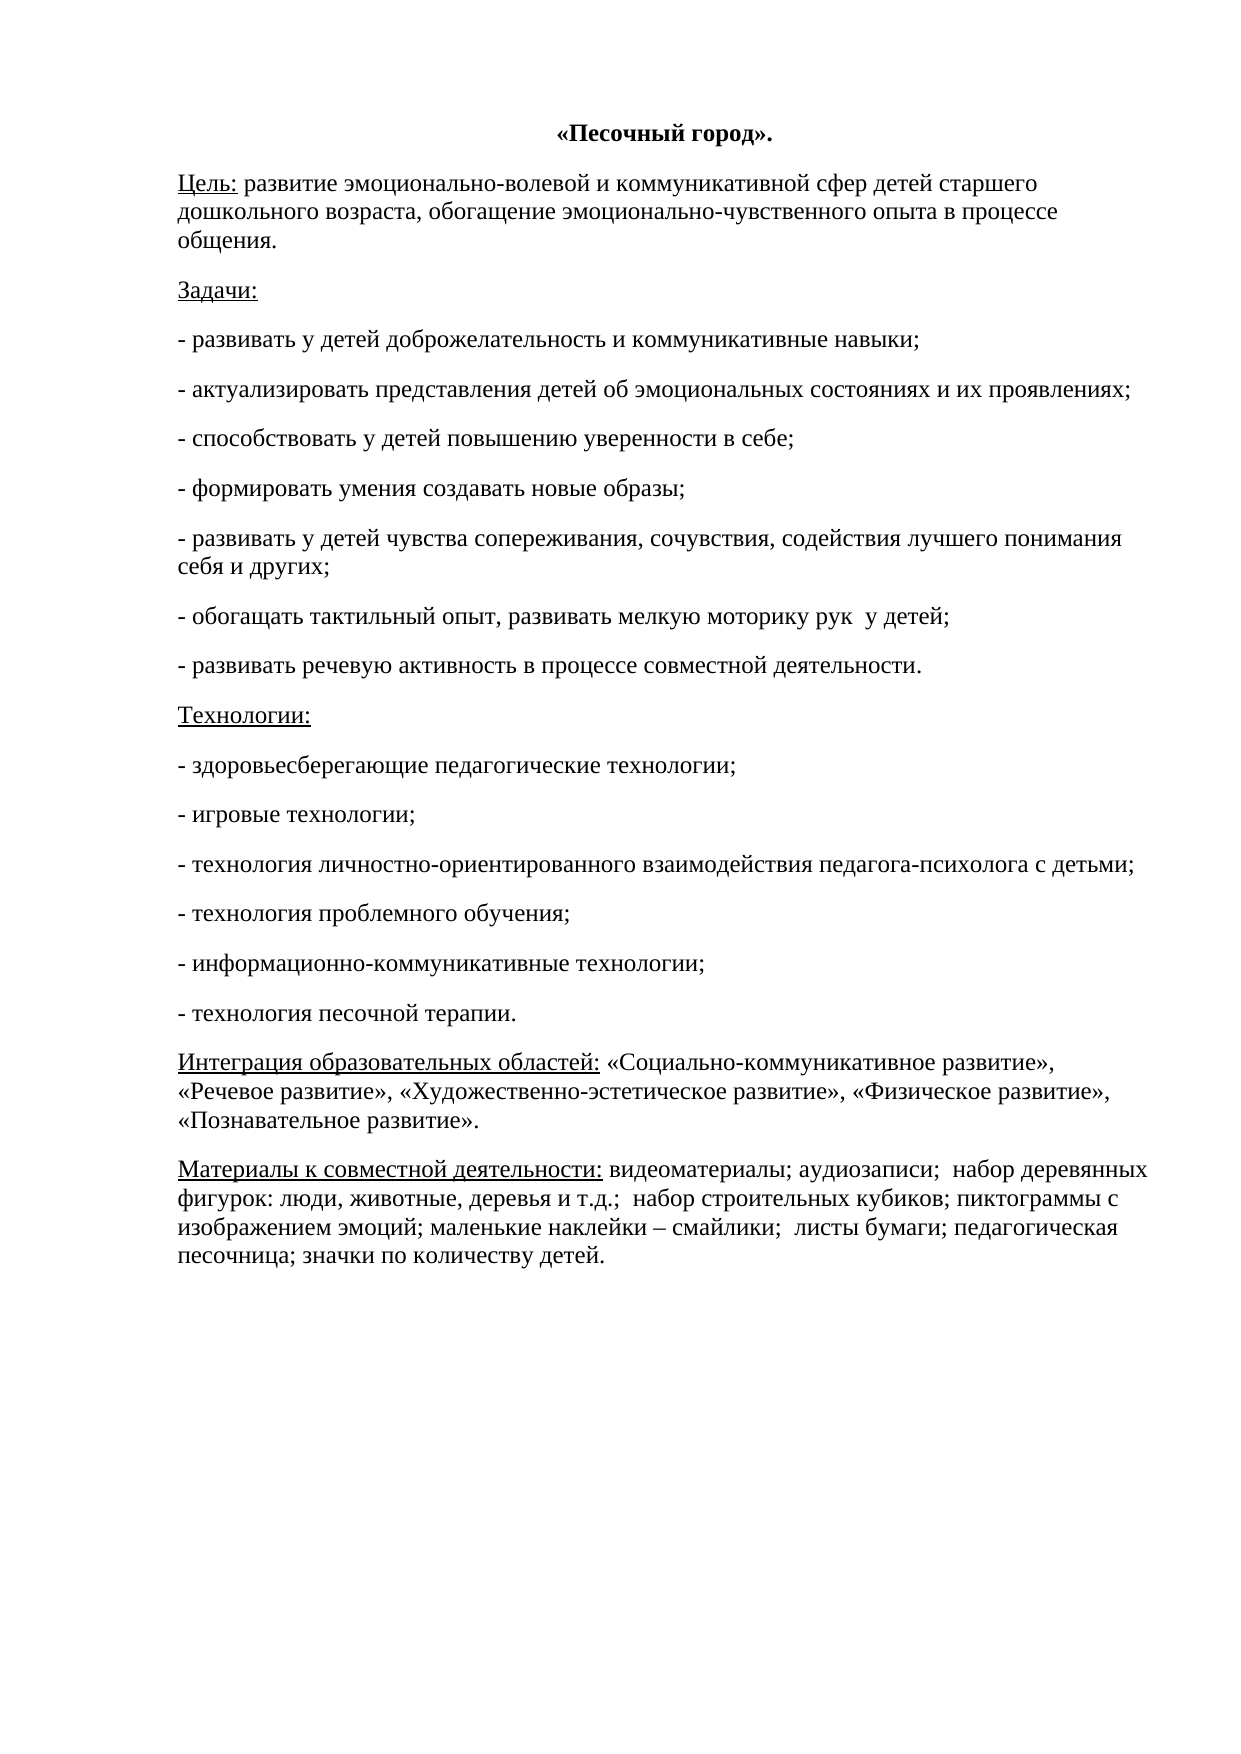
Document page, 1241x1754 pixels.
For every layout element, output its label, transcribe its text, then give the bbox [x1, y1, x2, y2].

text - способствовать у детей повышению уверенности в себе; [177, 423, 1152, 452]
text - развивать у детей доброжелательность и коммуникативные навыки; [177, 324, 1152, 353]
text Материалы к совместной деятельности: видеоматериалы; аудиозаписи; набор деревянных фигурок: люди, животные, деревья и т.д.; набор строительных кубиков; пиктограммы с изображением эмоций; маленькие наклейки – смайлики; листы бумаги; педагогическая песочница; значки по количеству детей. [177, 1154, 1152, 1269]
text - технология проблемного обучения; [177, 898, 1152, 927]
text Цель: развитие эмоционально-волевой и коммуникативной сфер детей старшего дошкольного возраста, обогащение эмоционально-чувственного опыта в процессе общения. [177, 168, 1152, 254]
text - развивать речевую активность в процессе совместной деятельности. [177, 651, 1152, 679]
text Задачи: [177, 275, 1152, 303]
text - актуализировать представления детей об эмоциональных состояниях и их проявлениях; [177, 374, 1152, 403]
text - технология песочной терапии. [177, 998, 1152, 1026]
text - информационно-коммуникативные технологии; [177, 948, 1152, 977]
text Технологии: [177, 700, 1152, 729]
text - технология личностно-ориентированного взаимодействия педагога-психолога с детьми; [177, 849, 1152, 878]
text «Песочный город». [177, 118, 1152, 147]
text - игровые технологии; [177, 799, 1152, 828]
text - развивать у детей чувства сопереживания, сочувствия, содействия лучшего понимания себя и других; [177, 523, 1152, 580]
text - обогащать тактильный опыт, развивать мелкую моторику рук у детей; [177, 601, 1152, 630]
text Интеграция образовательных областей: «Социально-коммуникативное развитие», «Речевое развитие», «Художественно-эстетическое развитие», «Физическое развитие», «Познавательное развитие». [177, 1047, 1152, 1133]
text - формировать умения создавать новые образы; [177, 473, 1152, 502]
text - здоровьесберегающие педагогические технологии; [177, 750, 1152, 778]
